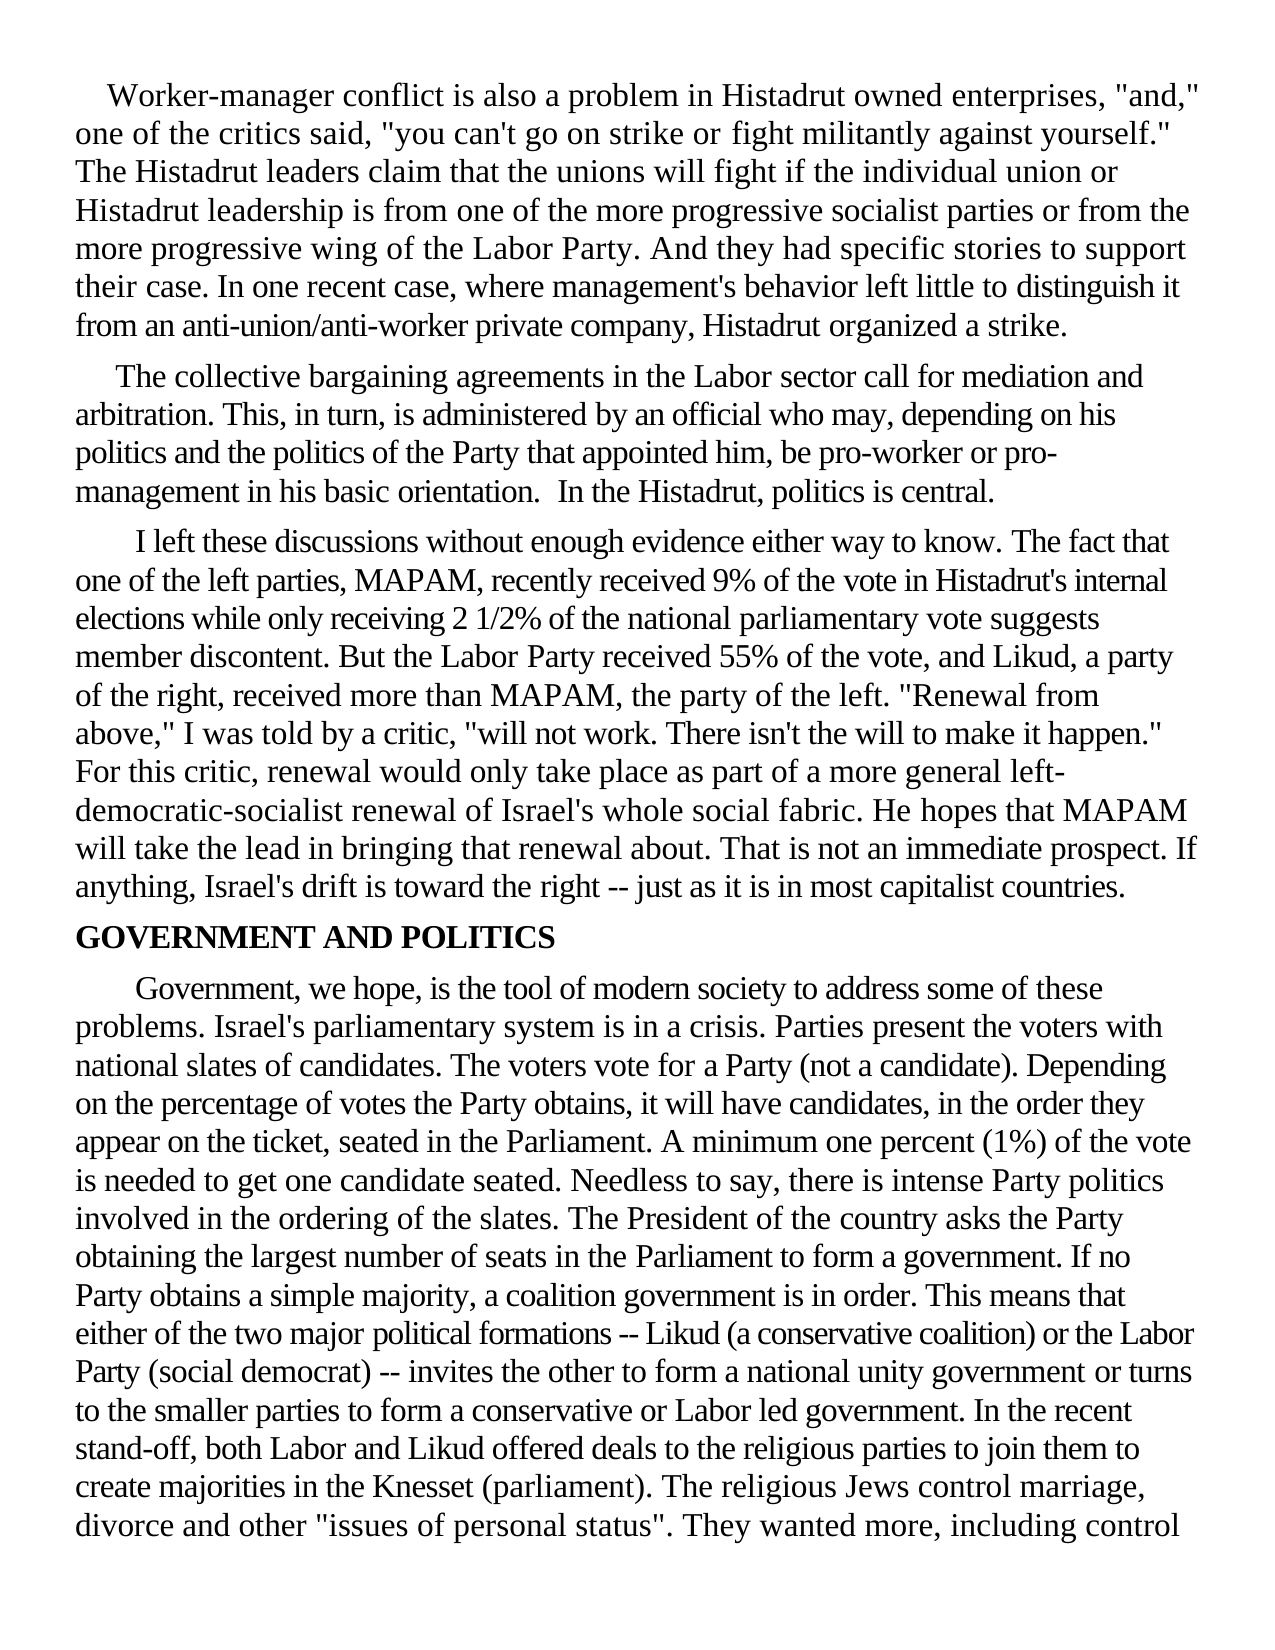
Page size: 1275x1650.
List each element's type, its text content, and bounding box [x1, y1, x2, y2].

text I left these discussions without enough evidence either way to know. The fact that one of the left parties, MAPAM, recently received 9% of the vote in Histadrut's internal elections while only receiving 2 1/2% of the national parliamentary vote suggests member discontent. But the Labor Party received 55% of the vote, and Likud, a party of the right, received more than MAPAM, the party of the left. "Renewal from above," I was told by a critic, "will not work. There isn't the will to make it happen." For this critic, renewal would only take place as part of a more general left-democratic-socialist renewal of Israel's whole social fabric. He hopes that MAPAM will take the lead in bringing that renewal about. That is not an immediate prospect. If anything, Israel's drift is toward the right -- just as it is in most capitalist countries. [75, 522, 1200, 905]
text GOVERNMENT AND POLITICS [75, 917, 1200, 956]
text Worker-manager conflict is also a problem in Histadrut owned enterprises, "and," one of the critics said, "you can't go on strike or fight militantly against yourself." The Histadrut leaders claim that the unions will fight if the individual union or Histadrut leadership is from one of the more progressive socialist parties or from the more progressive wing of the Labor Party. And they had specific stories to support their case. In one recent case, where management's behavior left little to distinguish it from an anti-union/anti-worker private company, Histadrut organized a strike. [75, 75, 1200, 343]
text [75, 968, 1200, 1543]
text The collective bargaining agreements in the Labor sector call for mediation and arbitration. This, in turn, is administered by an official who may, depending on his politics and the politics of the Party that appointed him, be pro-worker or pro-management in his basic orientation. In the Histadrut, politics is central. [75, 356, 1200, 509]
